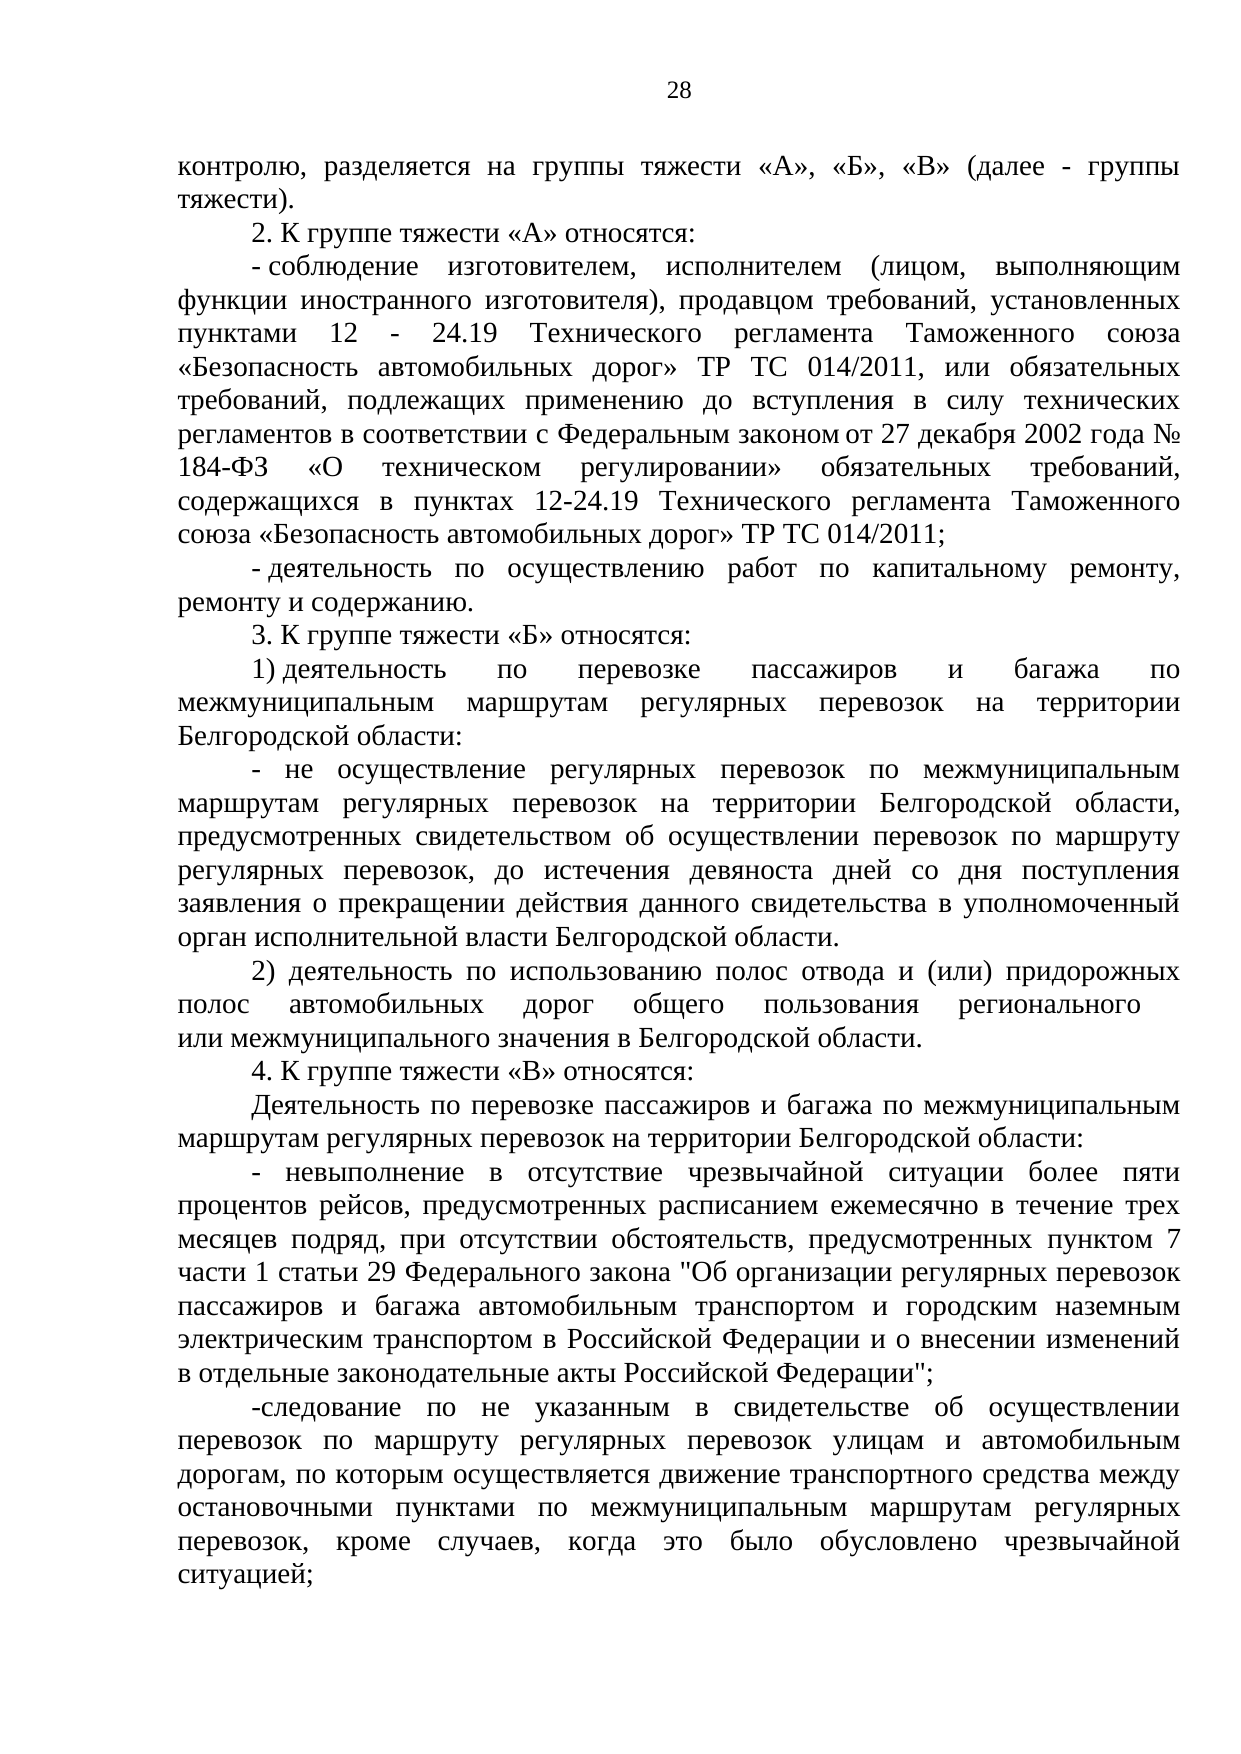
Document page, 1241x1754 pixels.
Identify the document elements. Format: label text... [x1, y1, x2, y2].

text - невыполнение в отсутствие чрезвычайной ситуации более пяти процентов рейсов, предусмотренных расписанием ежемесячно в течение трех месяцев подряд, при отсутствии обстоятельств, предусмотренных пунктом 7 части 1 статьи 29 Федерального закона "Об организации регулярных перевозок пассажиров и багажа автомобильным транспортом и городским наземным электрическим транспортом в Российской Федерации и о внесении изменений в отдельные законодательные акты Российской Федерации"; [177, 1154, 1181, 1389]
text -следование по не указанным в свидетельстве об осуществлении перевозок по маршруту регулярных перевозок улицам и автомобильным дорогам, по которым осуществляется движение транспортного средства между остановочными пунктами по межмуниципальным маршрутам регулярных перевозок, кроме случаев, когда это было обусловлено чрезвычайной ситуацией; [177, 1389, 1181, 1590]
text - деятельность по осуществлению работ по капитальному ремонту, ремонту и содержанию. [177, 550, 1181, 617]
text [177, 148, 1181, 215]
text 4. К группе тяжести «В» относятся: [177, 1053, 1181, 1087]
text - соблюдение изготовителем, исполнителем (лицом, выполняющим функции иностранного изготовителя), продавцом требований, установленных пунктами 12 - 24.19 Технического регламента Таможенного союза «Безопасность автомобильных дорог» ТР ТС 014/2011, или обязательных требований, подлежащих применению до вступления в силу технических регламентов в соответствии с Федеральным законом от 27 декабря 2002 года № 184-ФЗ «О техническом регулировании» обязательных требований, содержащихся в пунктах 12-24.19 Технического регламента Таможенного союза «Безопасность автомобильных дорог» ТР ТС 014/2011; [177, 248, 1181, 550]
text 2) деятельность по использованию полос отвода и (или) придорожных полос автомобильных дорог общего пользования регионального или межмуниципального значения в Белгородской области. [177, 953, 1181, 1053]
text 3. К группе тяжести «Б» относятся: [177, 617, 1181, 651]
text - не осуществление регулярных перевозок по межмуниципальным маршрутам регулярных перевозок на территории Белгородской области, предусмотренных свидетельством об осуществлении перевозок по маршруту регулярных перевозок, до истечения девяноста дней со дня поступления заявления о прекращении действия данного свидетельства в уполномоченный орган исполнительной власти Белгородской области. [177, 751, 1181, 953]
text Деятельность по перевозке пассажиров и багажа по межмуниципальным маршрутам регулярных перевозок на территории Белгородской области: [177, 1087, 1181, 1154]
text 2. К группе тяжести «А» относятся: [177, 215, 1181, 248]
text 1) деятельность по перевозке пассажиров и багажа по межмуниципальным маршрутам регулярных перевозок на территории Белгородской области: [177, 651, 1181, 751]
